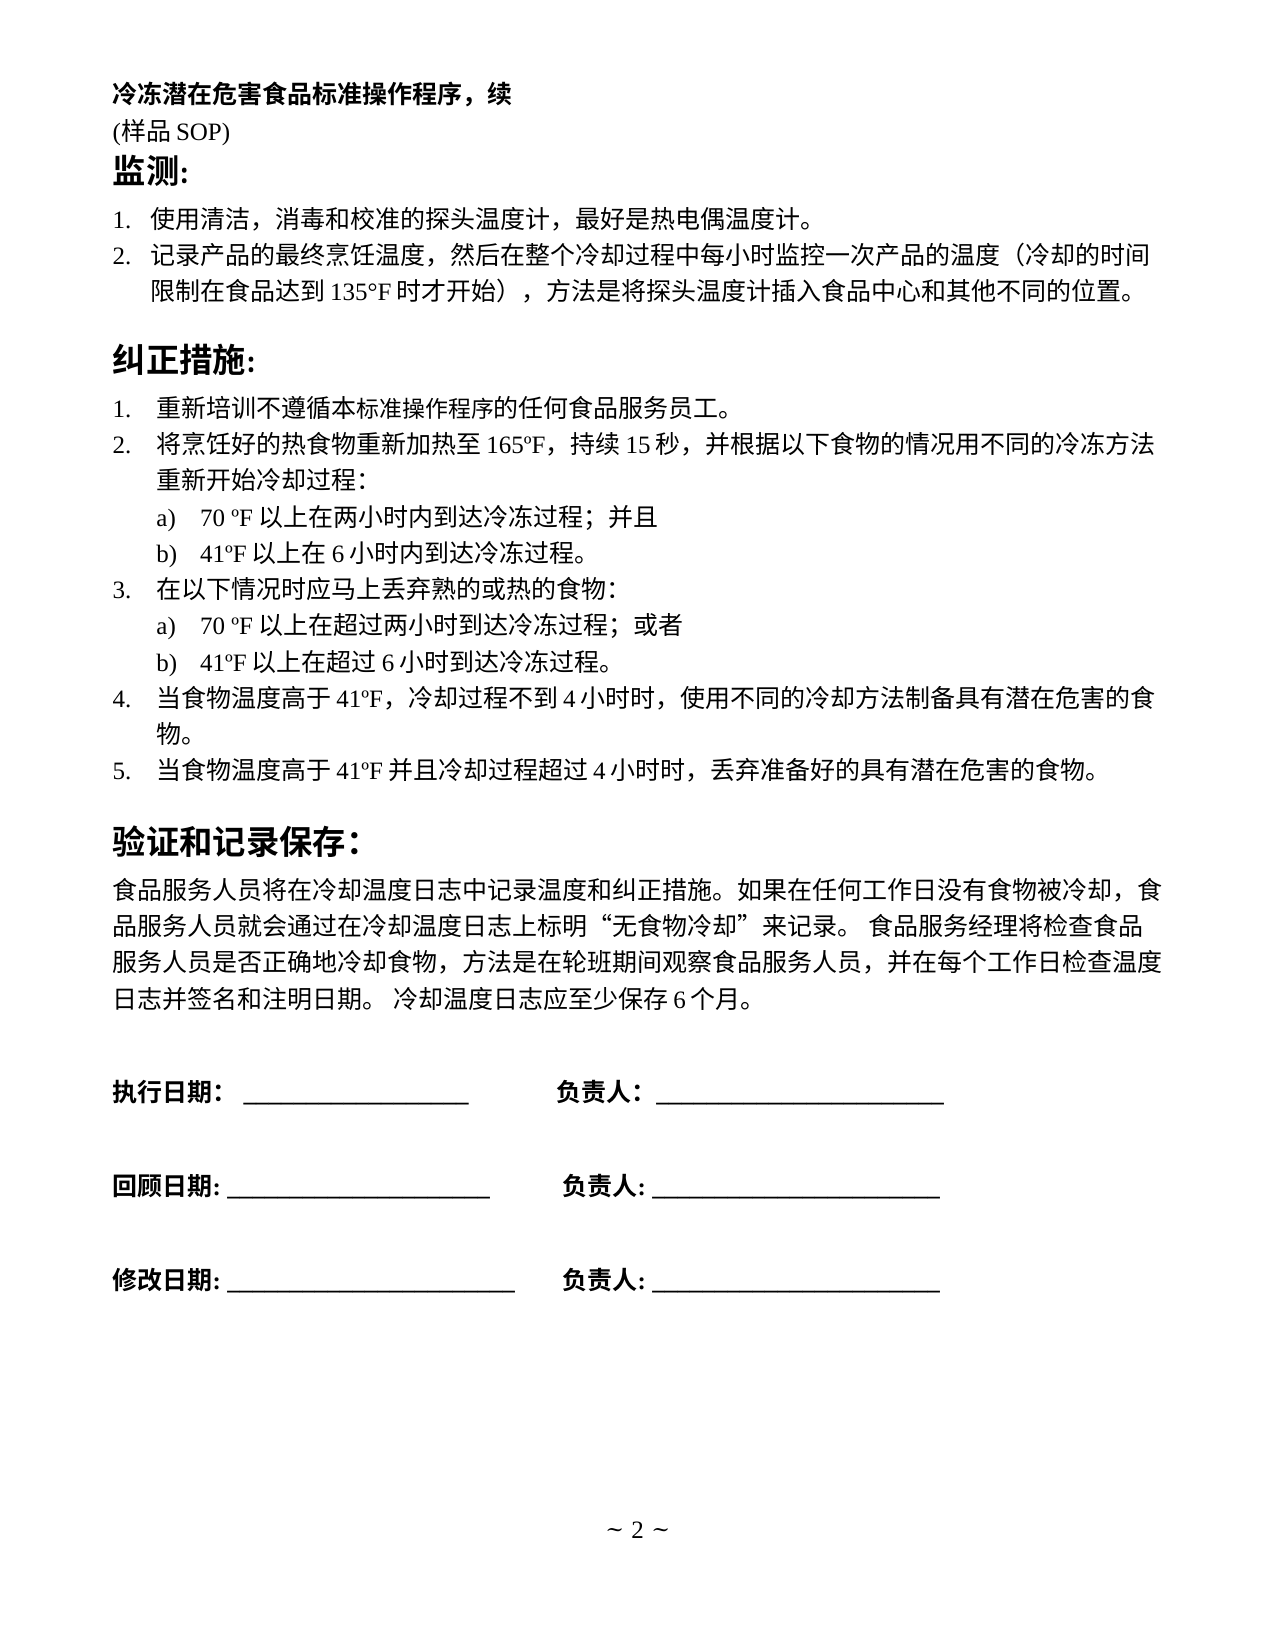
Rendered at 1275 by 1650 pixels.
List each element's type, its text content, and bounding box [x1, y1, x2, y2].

subtitle 验证和记录保存： [112, 816, 1162, 864]
text 执行日期： __________________ 负责人：_______________________ [112, 1073, 1162, 1109]
list 当食物温度高于41ºF，冷却过程不到4小时时，使用不同的冷却方法制备具有潜在危害的食物。 [112, 678, 1162, 751]
list 重新培训不遵循本标准操作程序的任何食品服务员工。 [112, 388, 1162, 424]
text 回顾日期: _____________________ 负责人: _______________________ [112, 1167, 1162, 1203]
list 使用清洁，消毒和校准的探头温度计，最好是热电偶温度计。 [112, 199, 1162, 235]
subtitle 纠正措施: [112, 337, 1162, 382]
subtitle 监测: [112, 147, 1162, 193]
list 70 ºF以上在超过两小时到达冷冻过程；或者 [156, 606, 1162, 642]
list 将烹饪好的热食物重新加热至165ºF，持续15秒，并根据以下食物的情况用不同的冷冻方法重新开始冷却过程： [112, 424, 1162, 497]
list 41ºF以上在超过6小时到达冷冻过程。 [156, 642, 1162, 678]
text 修改日期: _______________________ 负责人: _______________________ [112, 1260, 1162, 1297]
list 当食物温度高于41ºF并且冷却过程超过4小时时，丢弃准备好的具有潜在危害的食物。 [112, 751, 1162, 787]
text 食品服务人员将在冷却温度日志中记录温度和纠正措施。如果在任何工作日没有食物被冷却，食品服务人员就会通过在冷却温度日志上标明“无食物冷却”来记录。 食品服务经理将检查食品服务人员是否正确地冷却食物，方法是在轮班期间观察食品服务人员，并在每个工作日检查温度日志并签名和注明日期。 冷却温度日志应至少保存6个月。 [112, 870, 1162, 1015]
list 70 ºF以上在两小时内到达冷冻过程；并且 [156, 497, 1162, 533]
list 在以下情况时应马上丢弃熟的或热的食物： [112, 569, 1162, 606]
list 41ºF以上在6小时内到达冷冻过程。 [156, 533, 1162, 569]
list 记录产品的最终烹饪温度，然后在整个冷却过程中每小时监控一次产品的温度（冷却的时间限制在食品达到135°F时才开始），方法是将探头温度计插入食品中心和其他不同的位置。 [112, 235, 1162, 308]
